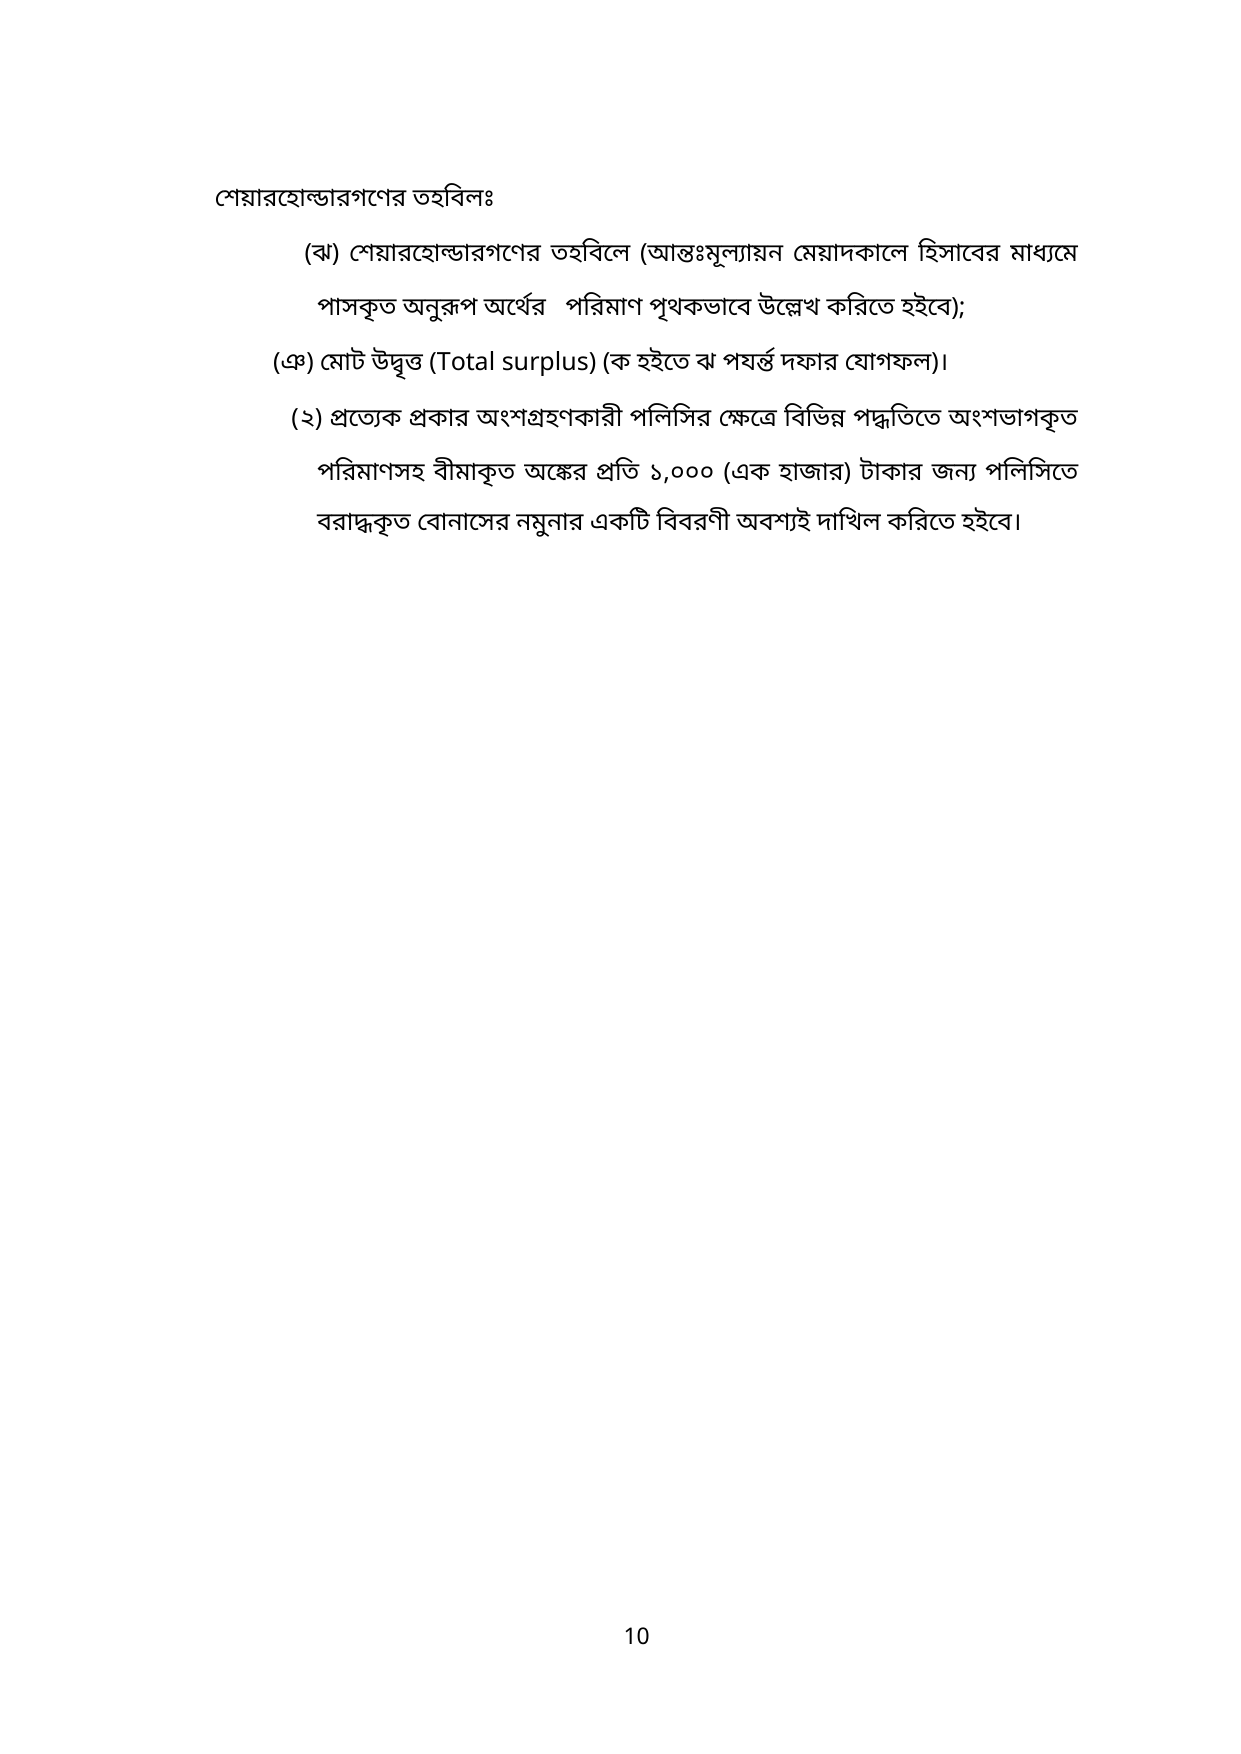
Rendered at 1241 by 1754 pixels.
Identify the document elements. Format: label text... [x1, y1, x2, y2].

text (ঝ) শেয়ারহোল্ডারগণের তহবিলে (আন্তঃমূল্যায়ন মেয়াদকালে হিসাবের মাধ্যমে পাসকৃত অনুরূপ অর্থের পরিমাণ পৃথকভাবে উল্লেখ করিতে হইবে); [195, 235, 1078, 326]
text (২) প্রত্যেক প্রকার অংশগ্রহণকারী পলিসির ক্ষেত্রে বিভিন্ন পদ্ধতিতে অংশভাগকৃত পরিমাণসহ বীমাকৃত অঙ্কের প্রতি ১,০০০ (এক হাজার) টাকার জন্য পলিসিতে বরাদ্ধকৃত বোনাসের নমুনার একটি বিবরণী অবশ্যই দাখিল করিতে হইবে। [195, 399, 1078, 540]
text শেয়ারহোল্ডারগণের তহবিলঃ [195, 183, 1078, 216]
text (ঞ) মোট উদ্বৃত্ত (Total surplus) (ক হইতে ঝ পযর্ন্ত দফার যোগফল)। [195, 344, 1078, 381]
